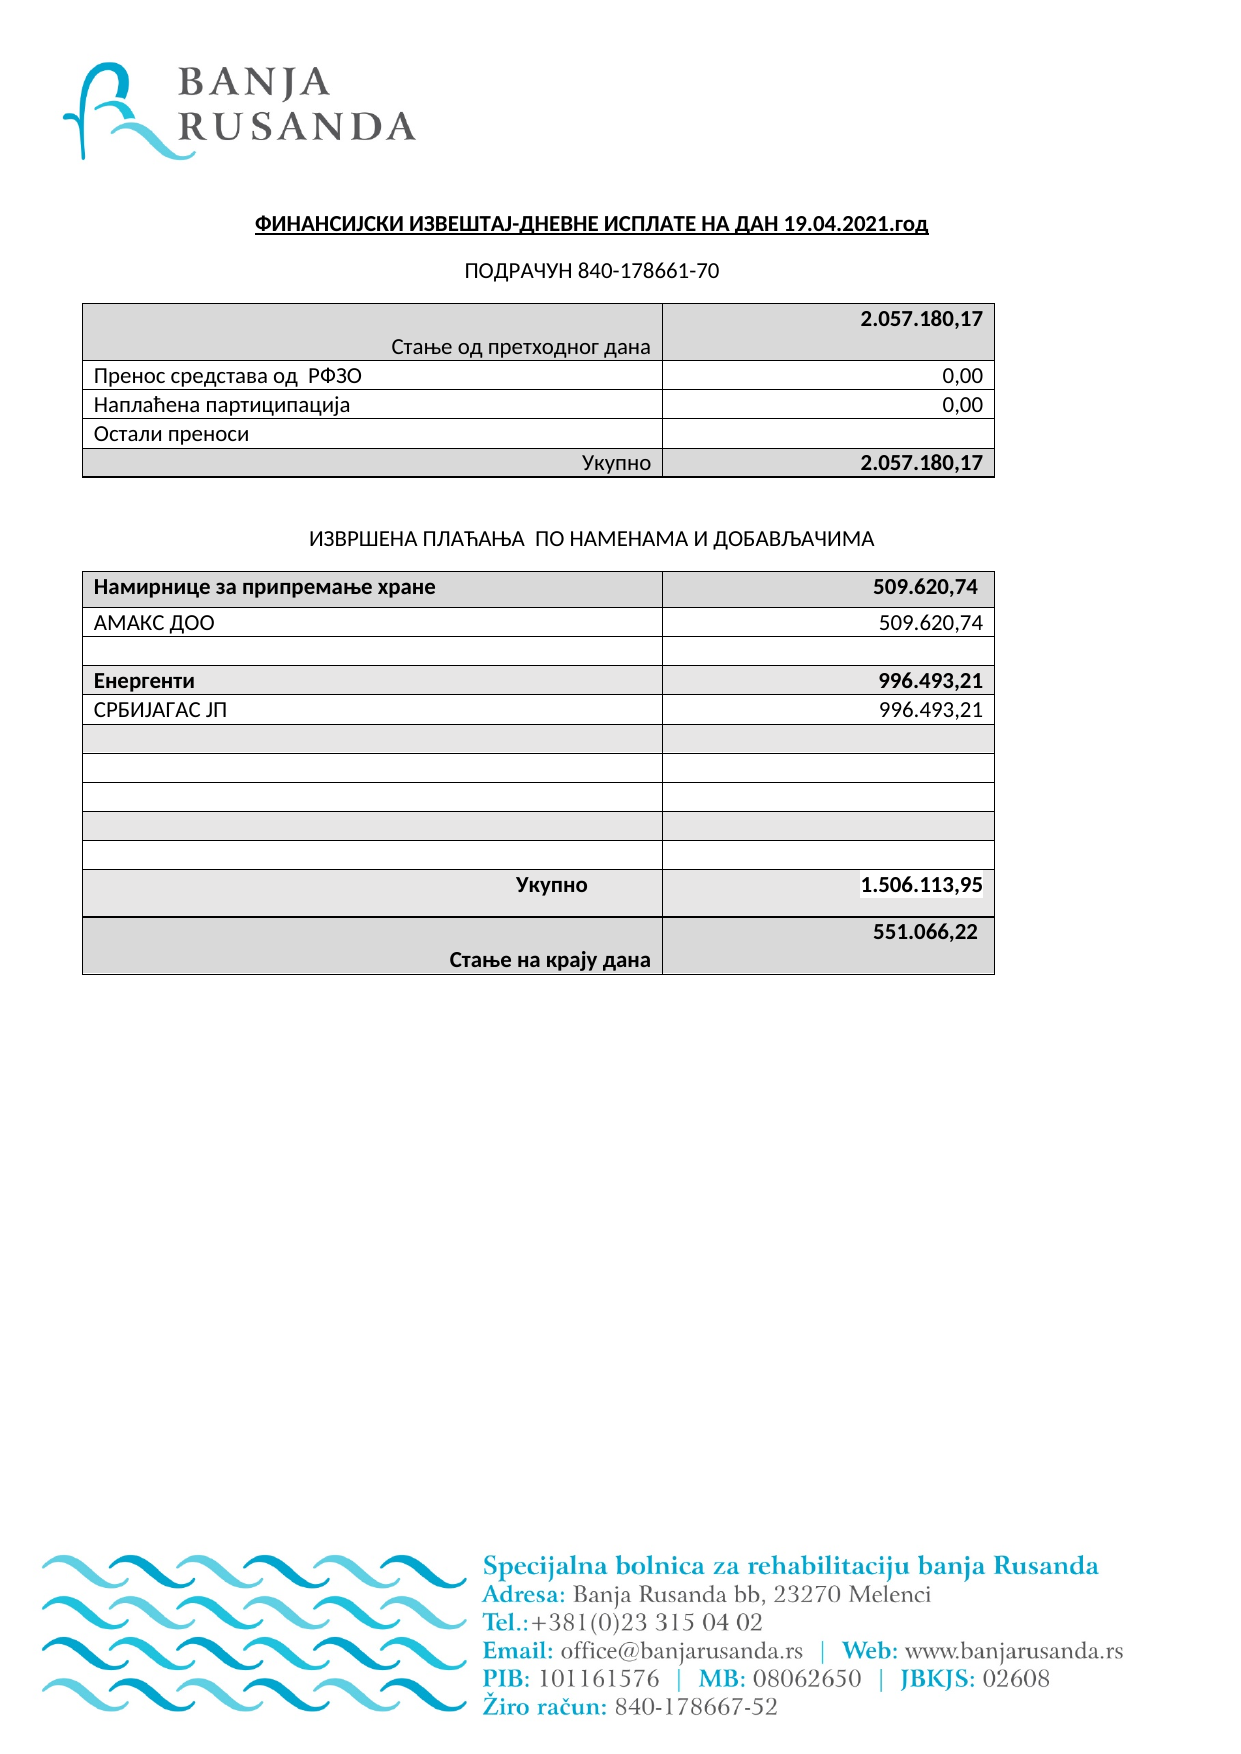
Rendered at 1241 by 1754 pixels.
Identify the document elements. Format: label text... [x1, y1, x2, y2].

table_cell Укупно [83, 449, 662, 476]
table_cell 2.057.180,17 [663, 449, 994, 476]
table_cell Остали преноси [83, 419, 662, 447]
table_header 509.620,74 [663, 572, 994, 607]
table_cell 0,00 [663, 361, 994, 389]
table_cell АМАКС ДОО [83, 608, 662, 636]
table_cell [83, 841, 662, 869]
table_header Намирнице за припремање хране [83, 572, 662, 607]
text ПОДРАЧУН 840-178661-70 [94, 256, 1090, 284]
table_cell [663, 637, 994, 665]
table_cell Пренос средстава од РФЗО [83, 361, 662, 389]
text ФИНАНСИЈСКИ ИЗВЕШТАЈ-ДНЕВНЕ ИСПЛАТЕ НА ДАН 19.04.2021.год [94, 210, 1090, 237]
table_cell 996.493,21 [663, 695, 994, 723]
table_cell [83, 812, 662, 840]
table_cell Стање на крају дана [83, 918, 662, 973]
table_cell [83, 754, 662, 782]
table_cell Укупно [83, 870, 662, 916]
table_cell СРБИЈАГАС ЈП [83, 695, 662, 723]
table_cell Енергенти [83, 666, 662, 694]
table_cell 509.620,74 [663, 608, 994, 636]
table_cell [83, 725, 662, 752]
table_cell Наплаћена партиципација [83, 390, 662, 418]
table_header 2.057.180,17 [663, 304, 994, 360]
picture [0, 1513, 1240, 1753]
table_cell [663, 754, 994, 782]
picture [0, 0, 1240, 210]
table_cell [83, 783, 662, 811]
table_cell [663, 419, 994, 447]
table_cell 551.066,22 [663, 918, 994, 973]
text ИЗВРШЕНА ПЛАЋАЊА ПО НАМЕНАМА И ДОБАВЉАЧИМА [94, 524, 1090, 552]
table_header Стање од претходног дана [83, 304, 662, 360]
table_cell [83, 637, 662, 665]
table_cell 1.506.113,95 [663, 870, 994, 916]
table_cell [663, 812, 994, 840]
table_cell 0,00 [663, 390, 994, 418]
table_cell 996.493,21 [663, 666, 994, 694]
table_cell [663, 841, 994, 869]
table_cell [663, 783, 994, 811]
table_cell [663, 725, 994, 752]
